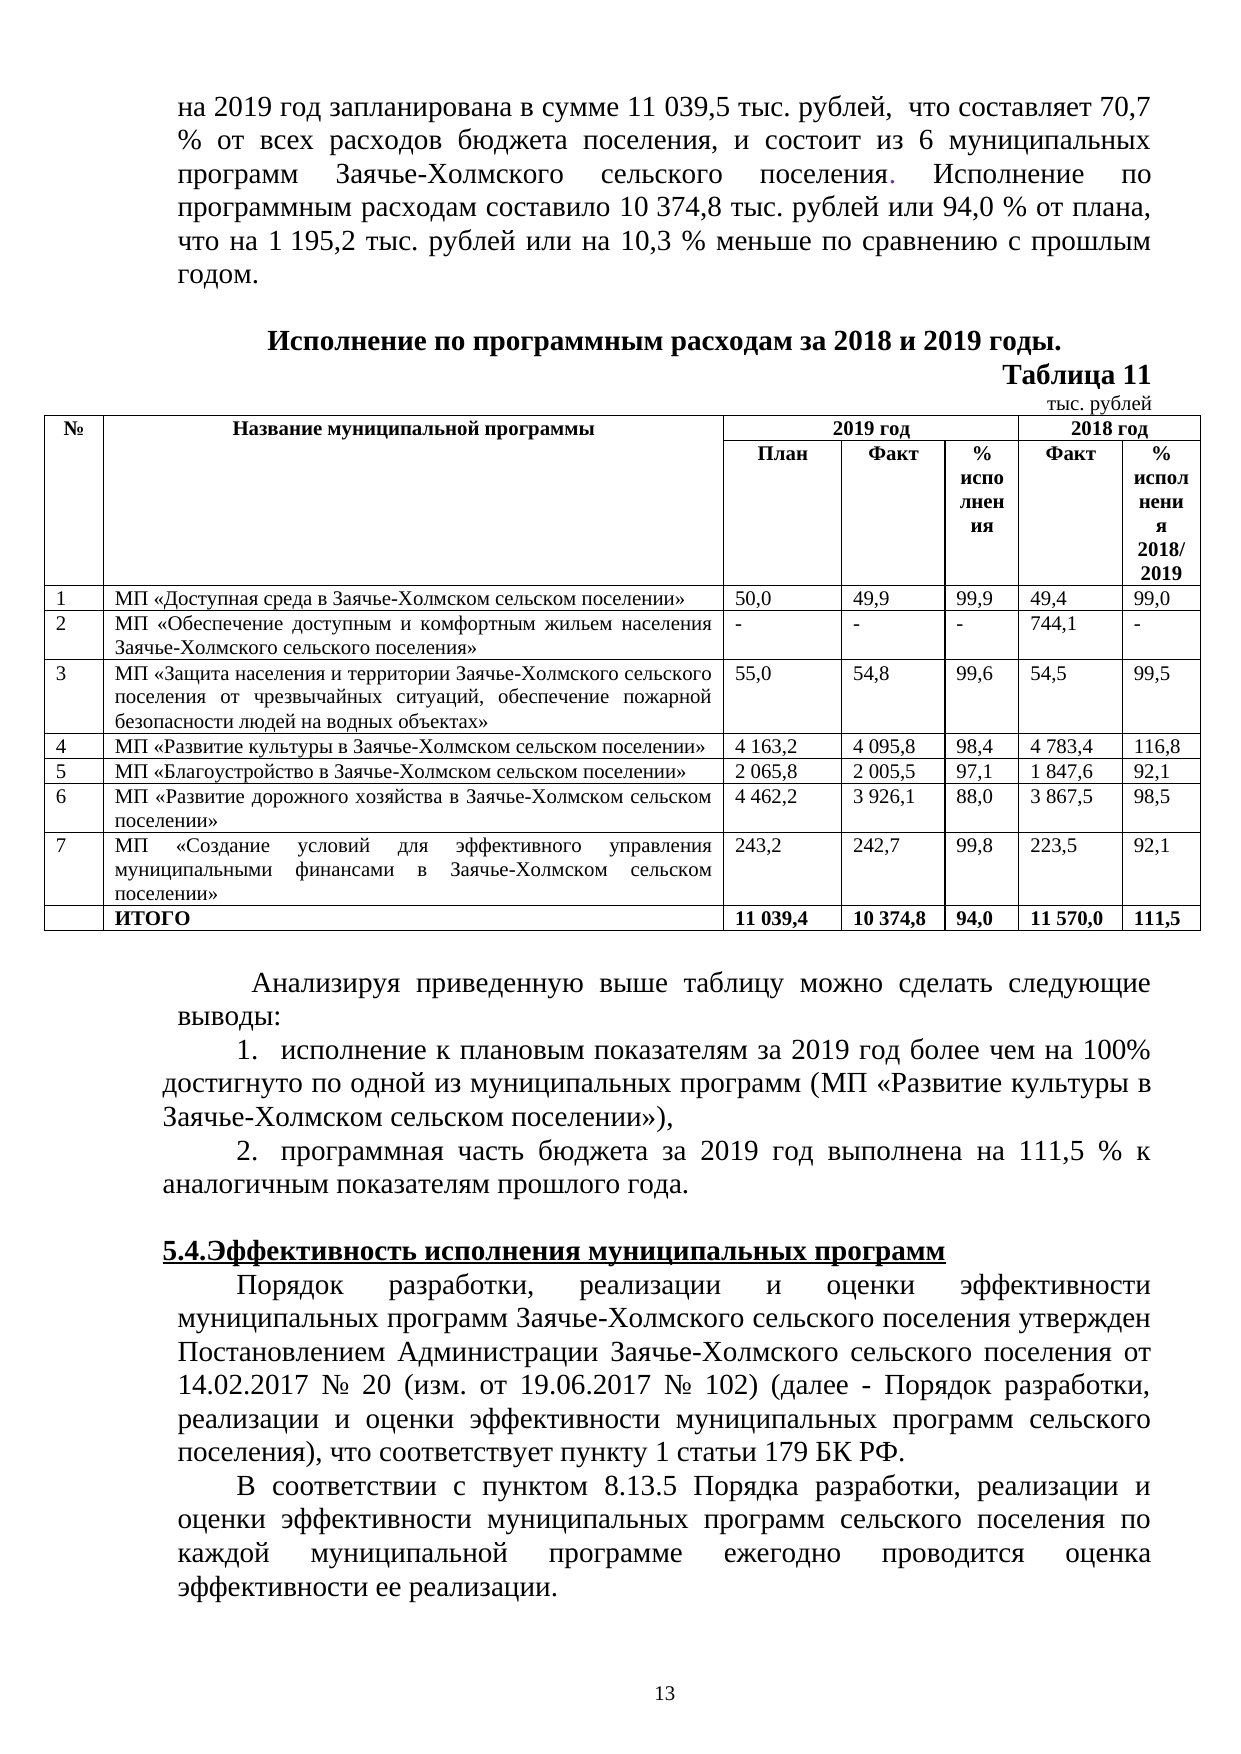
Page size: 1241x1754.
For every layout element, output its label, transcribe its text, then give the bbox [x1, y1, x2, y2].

table_cell 116,8 [1123, 734, 1200, 758]
table_cell 10 374,8 [842, 906, 944, 930]
table_cell % исполнения [946, 441, 1018, 585]
table_cell 4 [45, 734, 103, 758]
list программная часть бюджета за 2019 год выполнена на 111,5 % к аналогичным показателям прошлого года. [162, 1133, 1152, 1200]
table_cell % исполнения 2018/2019 [1123, 441, 1200, 585]
table_header № [45, 416, 103, 585]
list Порядок разработки, реализации и оценки эффективности муниципальных программ Заячье-Холмского сельского поселения утвержден Постановлением Администрации Заячье-Холмского сельского поселения от 14.02.2017 № 20 (изм. от 19.06.2017 № 102) (далее - Порядок разработки, реализации и оценки эффективности муниципальных программ сельского поселения), что соответствует пункту 1 статьи 179 БК РФ. [177, 1267, 1152, 1468]
table_cell 49,9 [842, 586, 944, 610]
table_cell 6 [45, 784, 103, 832]
table_cell МП «Обеспечение доступным и комфортным жильем населения Заячье-Холмского сельского поселения» [104, 611, 723, 659]
table_cell 54,8 [842, 660, 944, 733]
text Анализируя приведенную выше таблицу можно сделать следующие выводы: [177, 965, 1152, 1032]
table_cell 2 [45, 611, 103, 659]
table_cell 4 095,8 [842, 734, 944, 758]
table_cell [45, 906, 103, 930]
table_cell 3 867,5 [1019, 784, 1122, 832]
table_cell МП «Создание условий для эффективного управления муниципальными финансами в Заячье-Холмском сельском поселении» [104, 833, 723, 905]
table_cell ИТОГО [104, 906, 723, 930]
table_cell 1 [45, 586, 103, 610]
table_cell - [842, 611, 944, 659]
table_cell 94,0 [946, 906, 1018, 930]
list исполнение к плановым показателям за 2019 год более чем на 100% достигнуто по одной из муниципальных программ (МП «Развитие культуры в Заячье-Холмском сельском поселении»), [162, 1032, 1152, 1133]
table_cell 3 926,1 [842, 784, 944, 832]
table_cell 5 [45, 759, 103, 783]
table_cell 55,0 [724, 660, 841, 733]
table_cell 49,4 [1019, 586, 1122, 610]
table_cell 88,0 [946, 784, 1018, 832]
table_cell 97,1 [946, 759, 1018, 783]
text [177, 89, 1152, 290]
table_cell 92,1 [1123, 759, 1200, 783]
table_cell 1 847,6 [1019, 759, 1122, 783]
table_cell - [1123, 611, 1200, 659]
table_cell 3 [45, 660, 103, 733]
table_cell МП «Развитие дорожного хозяйства в Заячье-Холмском сельском поселении» [104, 784, 723, 832]
text 5.4.Эффективность исполнения муниципальных программ [162, 1233, 1152, 1267]
table_cell 50,0 [724, 586, 841, 610]
table_cell 99,6 [946, 660, 1018, 733]
table_cell 7 [45, 833, 103, 905]
table_header 2019 год [724, 416, 1018, 440]
text Исполнение по программным расходам за 2018 и 2019 годы. [177, 323, 1152, 357]
table_cell 4 462,2 [724, 784, 841, 832]
table_cell План [724, 441, 841, 585]
table_cell 98,5 [1123, 784, 1200, 832]
table_cell 4 163,2 [724, 734, 841, 758]
table_cell - [946, 611, 1018, 659]
table_header 2018 год [1019, 416, 1200, 440]
table_cell МП «Доступная среда в Заячье-Холмском сельском поселении» [104, 586, 723, 610]
table_cell 99,0 [1123, 586, 1200, 610]
table_cell 98,4 [946, 734, 1018, 758]
list В соответствии с пунктом 8.13.5 Порядка разработки, реализации и оценки эффективности муниципальных программ сельского поселения по каждой муниципальной программе ежегодно проводится оценка эффективности ее реализации. [177, 1468, 1152, 1602]
table_cell МП «Благоустройство в Заячье-Холмском сельском поселении» [104, 759, 723, 783]
table_cell 99,8 [946, 833, 1018, 905]
text Таблица 11 [177, 357, 1152, 391]
table_cell 11 570,0 [1019, 906, 1122, 930]
table_cell МП «Защита населения и территории Заячье-Холмского сельского поселения от чрезвычайных ситуаций, обеспечение пожарной безопасности людей на водных объектах» [104, 660, 723, 733]
table_header Название муниципальной программы [104, 416, 723, 585]
table_cell Факт [842, 441, 944, 585]
table_cell 243,2 [724, 833, 841, 905]
table_cell 99,9 [946, 586, 1018, 610]
table_cell 223,5 [1019, 833, 1122, 905]
table_cell 744,1 [1019, 611, 1122, 659]
table_cell 242,7 [842, 833, 944, 905]
table_cell - [724, 611, 841, 659]
table_cell 54,5 [1019, 660, 1122, 733]
table_cell 92,1 [1123, 833, 1200, 905]
table_cell МП «Развитие культуры в Заячье-Холмском сельском поселении» [104, 734, 723, 758]
table_cell 4 783,4 [1019, 734, 1122, 758]
table_cell 11 039,4 [724, 906, 841, 930]
table_cell 2 005,5 [842, 759, 944, 783]
text тыс. рублей [177, 391, 1152, 414]
table_cell Факт [1019, 441, 1122, 585]
table_cell 99,5 [1123, 660, 1200, 733]
table_cell 2 065,8 [724, 759, 841, 783]
table_cell 111,5 [1123, 906, 1200, 930]
